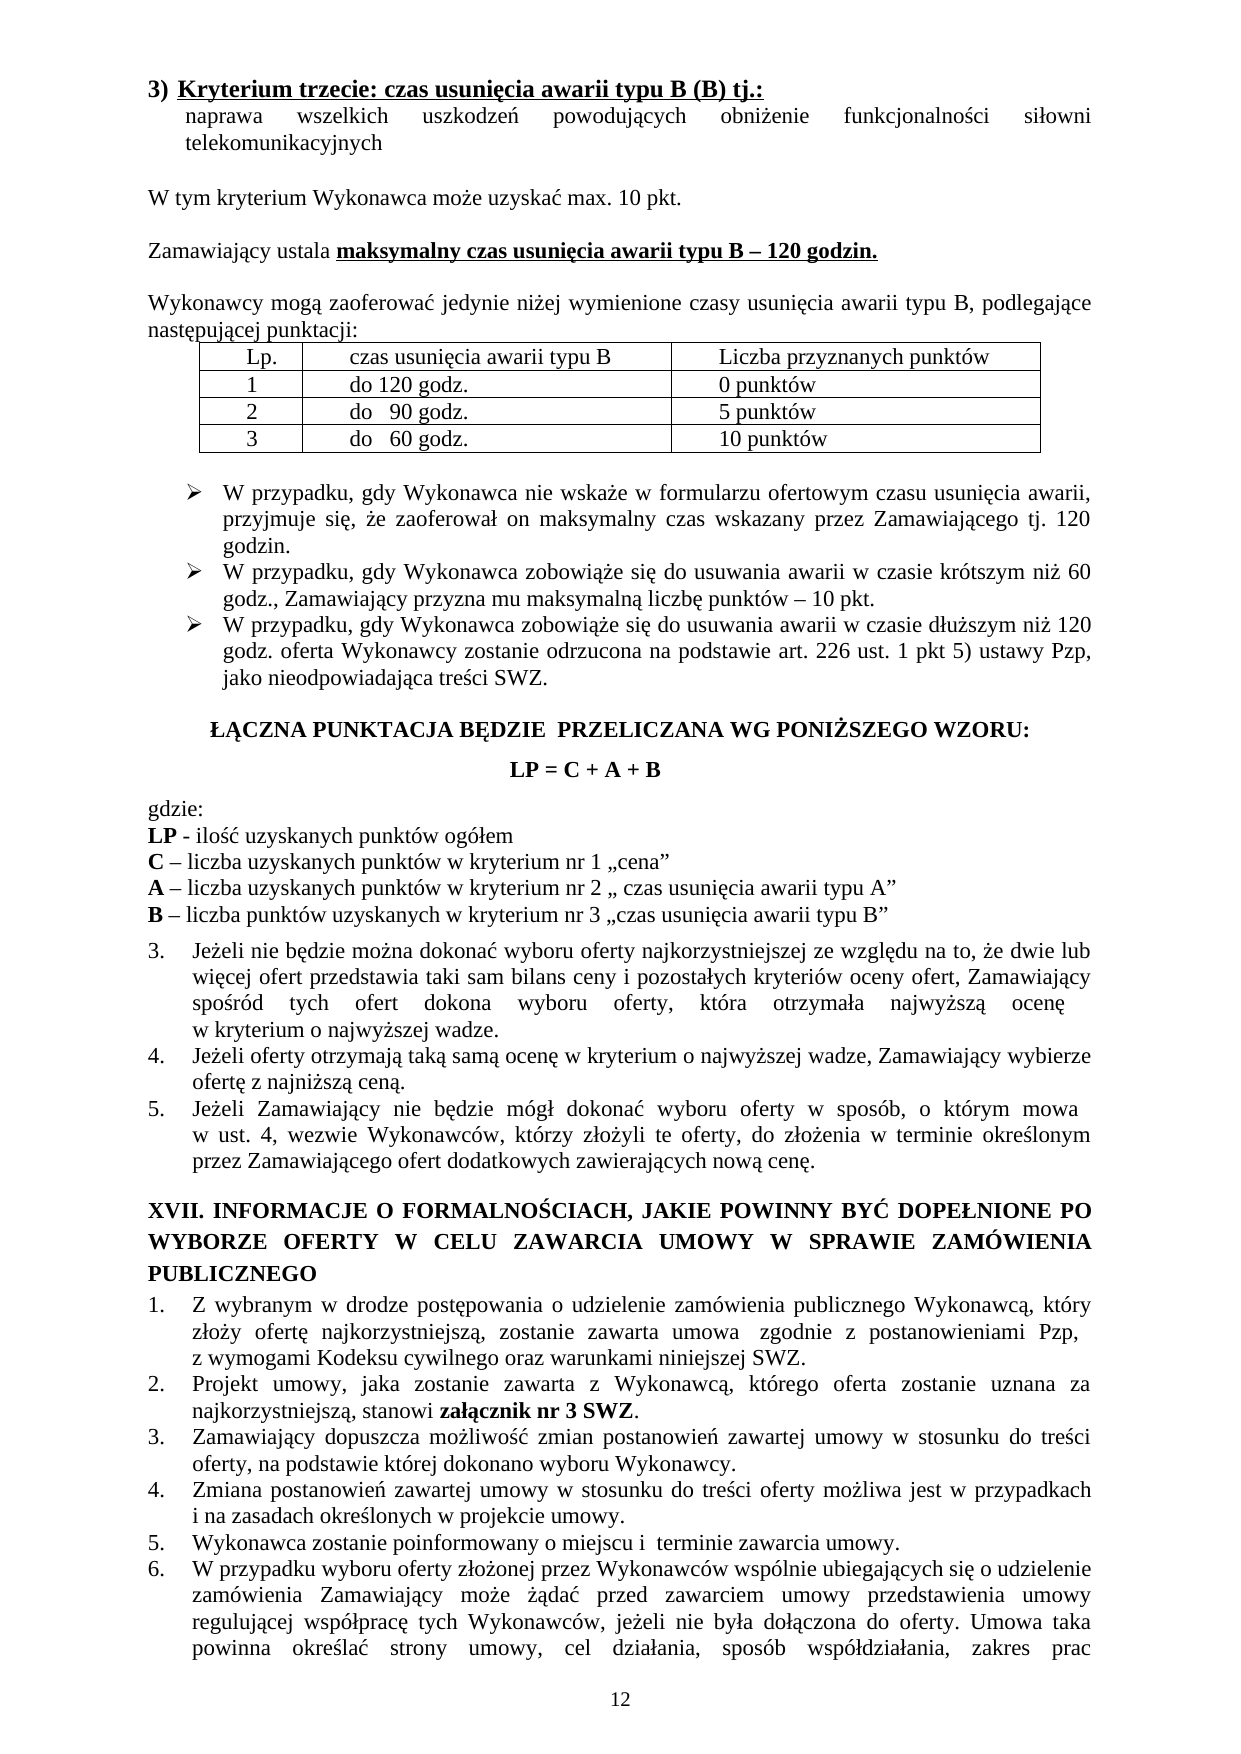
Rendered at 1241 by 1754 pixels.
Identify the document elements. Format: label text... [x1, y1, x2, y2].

table_cell 1 [200, 371, 302, 397]
list Zamawiający dopuszcza możliwość zmian postanowień zawartej umowy w stosunku do treści oferty, na podstawie której dokonano wyboru Wykonawcy. [148, 1423, 1093, 1476]
list Projekt umowy, jaka zostanie zawarta z Wykonawcą, którego oferta zostanie uznana za najkorzystniejszą, stanowi załącznik nr 3 SWZ. [148, 1371, 1093, 1423]
list Wykonawca zostanie poinformowany o miejscu i terminie zawarcia umowy. [148, 1529, 1093, 1555]
table_cell 3 [200, 425, 302, 452]
text XVII. INFORMACJE O FORMALNOŚCIACH, JAKIE POWINNY BYĆ DOPEŁNIONE PO WYBORZE OFERTY W CELU ZAWARCIA UMOWY W SPRAWIE ZAMÓWIENIA PUBLICZNEGO [148, 1197, 1093, 1286]
text W tym kryterium Wykonawca może uzyskać max. 10 pkt. [148, 184, 1093, 210]
text Zamawiający ustala maksymalny czas usunięcia awarii typu B – 120 godzin. [148, 237, 1093, 263]
table_header Lp. [200, 343, 302, 369]
table_cell do 90 godz. [303, 398, 671, 424]
list Jeżeli Zamawiający nie będzie mógł dokonać wyboru oferty w sposób, o którym mowa w ust. 4, wezwie Wykonawców, którzy złożyli te oferty, do złożenia w terminie określonym przez Zamawiającego ofert dodatkowych zawierających nową cenę. [148, 1095, 1093, 1174]
list Jeżeli oferty otrzymają taką samą ocenę w kryterium o najwyższej wadze, Zamawiający wybierze ofertę z najniższą ceną. [148, 1042, 1093, 1095]
text Wykonawcy mogą zaoferować jedynie niżej wymienione czasy usunięcia awarii typu B, podlegające następującej punktacji: [148, 289, 1093, 342]
text gdzie: [148, 795, 1093, 822]
list naprawa wszelkich uszkodzeń powodujących obniżenie funkcjonalności siłowni telekomunikacyjnych [185, 103, 1093, 155]
text A – liczba uzyskanych punktów w kryterium nr 2 „ czas usunięcia awarii typu A” [148, 874, 1093, 901]
table_header czas usunięcia awarii typu B [303, 343, 671, 369]
list Jeżeli nie będzie można dokonać wyboru oferty najkorzystniejszej ze względu na to, że dwie lub więcej ofert przedstawia taki sam bilans ceny i pozostałych kryteriów oceny ofert, Zamawiający spośród tych ofert dokona wyboru oferty, która otrzymała najwyższą ocenę w kryterium o najwyższej wadze. [148, 937, 1093, 1042]
table_cell 10 punktów [672, 425, 1040, 452]
table_cell do 60 godz. [303, 425, 671, 452]
table_cell do 120 godz. [303, 371, 671, 397]
table_header Liczba przyznanych punktów [672, 343, 1040, 369]
text ŁĄCZNA PUNKTACJA BĘDZIE PRZELICZANA WG PONIŻSZEGO WZORU: LP = C + A + B [148, 716, 1093, 782]
list Zmiana postanowień zawartej umowy w stosunku do treści oferty możliwa jest w przypadkach i na zasadach określonych w projekcie umowy. [148, 1476, 1093, 1529]
table_cell 2 [200, 398, 302, 424]
list Z wybranym w drodze postępowania o udzielenie zamówienia publicznego Wykonawcą, który złoży ofertę najkorzystniejszą, zostanie zawarta umowa zgodnie z postanowieniami Pzp, z wymogami Kodeksu cywilnego oraz warunkami niniejszej SWZ. [148, 1291, 1093, 1371]
list W przypadku, gdy Wykonawca zobowiąże się do usuwania awarii w czasie krótszym niż 60 godz., Zamawiający przyzna mu maksymalną liczbę punktów – 10 pkt. [185, 558, 1093, 611]
list W przypadku, gdy Wykonawca zobowiąże się do usuwania awarii w czasie dłuższym niż 120 godz. oferta Wykonawcy zostanie odrzucona na podstawie art. 226 ust. 1 pkt 5) ustawy Pzp, jako nieodpowiadająca treści SWZ. [185, 611, 1093, 690]
list Kryterium trzecie: czas usunięcia awarii typu B (B) tj.: [148, 74, 1093, 103]
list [148, 1555, 1093, 1660]
table_cell 5 punktów [672, 398, 1040, 424]
text LP - ilość uzyskanych punktów ogółem C – liczba uzyskanych punktów w kryterium nr 1 „cena” [148, 822, 1093, 874]
table_cell 0 punktów [672, 371, 1040, 397]
text B – liczba punktów uzyskanych w kryterium nr 3 „czas usunięcia awarii typu B” [148, 901, 1093, 927]
list W przypadku, gdy Wykonawca nie wskaże w formularzu ofertowym czasu usunięcia awarii, przyjmuje się, że zaoferował on maksymalny czas wskazany przez Zamawiającego tj. 120 godzin. [185, 479, 1093, 558]
